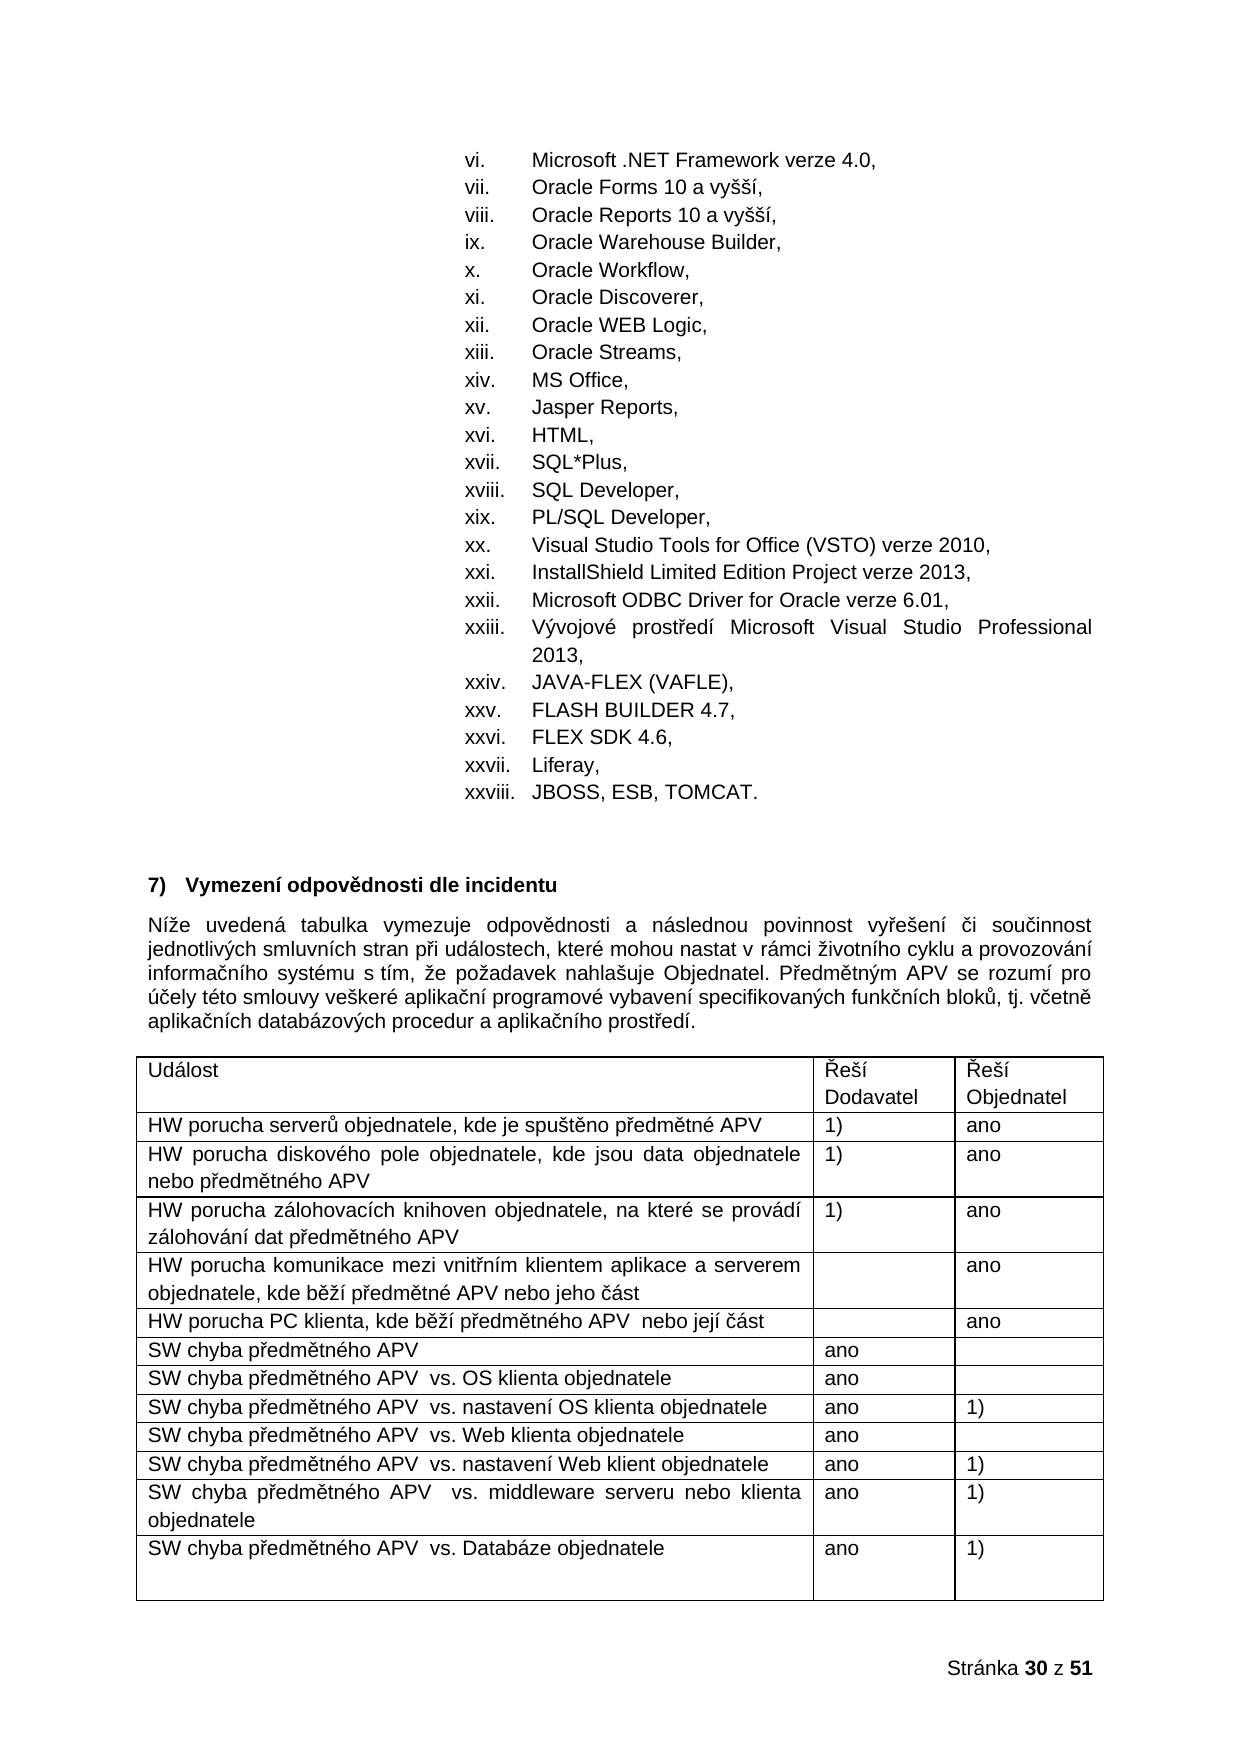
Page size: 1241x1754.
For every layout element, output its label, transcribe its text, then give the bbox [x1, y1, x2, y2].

list Microsoft .NET Framework verze 4.0, [464, 148, 1093, 172]
table_cell 1) [814, 1113, 954, 1141]
table_cell ano [956, 1253, 1103, 1308]
list JAVA-FLEX (VAFLE), [464, 670, 1093, 694]
table_cell ano [814, 1395, 954, 1422]
table_cell 1) [956, 1480, 1103, 1535]
list Liferay, [464, 753, 1093, 777]
list MS Office, [464, 368, 1093, 392]
table_cell 1) [956, 1395, 1103, 1422]
table_cell SW chyba předmětného APV vs. middleware serveru nebo klienta objednatele [137, 1480, 813, 1535]
list FLASH BUILDER 4.7, [464, 698, 1093, 722]
table_header Řeší Dodavatel [814, 1058, 954, 1112]
table_cell SW chyba předmětného APV vs. nastavení Web klient objednatele [137, 1452, 813, 1479]
table_cell ano [956, 1198, 1103, 1252]
table_cell [956, 1338, 1103, 1365]
table_cell SW chyba předmětného APV vs. Web klienta objednatele [137, 1423, 813, 1451]
table_cell HW porucha serverů objednatele, kde je spuštěno předmětné APV [137, 1113, 813, 1141]
list JBOSS, ESB, TOMCAT. [464, 780, 1093, 804]
table_cell SW chyba předmětného APV vs. nastavení OS klienta objednatele [137, 1395, 813, 1422]
list Visual Studio Tools for Office (VSTO) verze 2010, [464, 533, 1093, 557]
list HTML, [464, 423, 1093, 447]
table_cell [814, 1253, 954, 1308]
list SQL*Plus, [464, 450, 1093, 474]
table_cell ano [956, 1142, 1103, 1196]
table_cell ano [814, 1536, 954, 1599]
table_cell 1) [956, 1452, 1103, 1479]
table_cell ano [814, 1452, 954, 1479]
table_cell 1) [814, 1198, 954, 1252]
list Jasper Reports, [464, 395, 1093, 419]
table_cell ano [814, 1423, 954, 1451]
table_cell [956, 1366, 1103, 1394]
table_cell ano [814, 1366, 954, 1394]
table_cell SW chyba předmětného APV [137, 1338, 813, 1365]
list InstallShield Limited Edition Project verze 2013, [464, 560, 1093, 584]
table_cell [956, 1423, 1103, 1451]
list Vymezení odpovědnosti dle incidentu [148, 873, 1093, 897]
table_cell [814, 1309, 954, 1337]
table_cell HW porucha zálohovacích knihoven objednatele, na které se provádí zálohování dat předmětného APV [137, 1198, 813, 1252]
table_cell 1) [814, 1142, 954, 1196]
list Oracle Streams, [464, 340, 1093, 364]
table_header Událost [137, 1058, 813, 1112]
list Microsoft ODBC Driver for Oracle verze 6.01, [464, 588, 1093, 612]
list Oracle Workflow, [464, 258, 1093, 282]
list PL/SQL Developer, [464, 505, 1093, 529]
list Oracle WEB Logic, [464, 313, 1093, 337]
table_cell SW chyba předmětného APV vs. Databáze objednatele [137, 1536, 813, 1599]
table_cell HW porucha diskového pole objednatele, kde jsou data objednatele nebo předmětného APV [137, 1142, 813, 1196]
list Vývojové prostředí Microsoft Visual Studio Professional 2013, [464, 615, 1093, 667]
table_header Řeší Objednatel [956, 1058, 1103, 1112]
list Oracle Discoverer, [464, 285, 1093, 309]
table_cell 1) [956, 1536, 1103, 1599]
table_cell HW porucha PC klienta, kde běží předmětného APV nebo její část [137, 1309, 813, 1337]
table_cell ano [956, 1309, 1103, 1337]
table_cell ano [814, 1480, 954, 1535]
list Oracle Forms 10 a vyšší, [464, 175, 1093, 199]
list FLEX SDK 4.6, [464, 725, 1093, 749]
list Oracle Warehouse Builder, [464, 230, 1093, 254]
text Níže uvedená tabulka vymezuje odpovědnosti a následnou povinnost vyřešení či součinnost jednotlivých smluvních stran při událostech, které mohou nastat v rámci životního cyklu a provozování informačního systému s tím, že požadavek nahlašuje Objednatel. Předmětným APV se rozumí pro účely této smlouvy veškeré aplikační programové vybavení specifikovaných funkčních bloků, tj. včetně aplikačních databázových procedur a aplikačního prostředí. [148, 913, 1093, 1032]
table_cell ano [814, 1338, 954, 1365]
table_cell ano [956, 1113, 1103, 1141]
list Oracle Reports 10 a vyšší, [464, 203, 1093, 227]
table_cell HW porucha komunikace mezi vnitřním klientem aplikace a serverem objednatele, kde běží předmětné APV nebo jeho část [137, 1253, 813, 1308]
list SQL Developer, [464, 478, 1093, 502]
table_cell SW chyba předmětného APV vs. OS klienta objednatele [137, 1366, 813, 1394]
